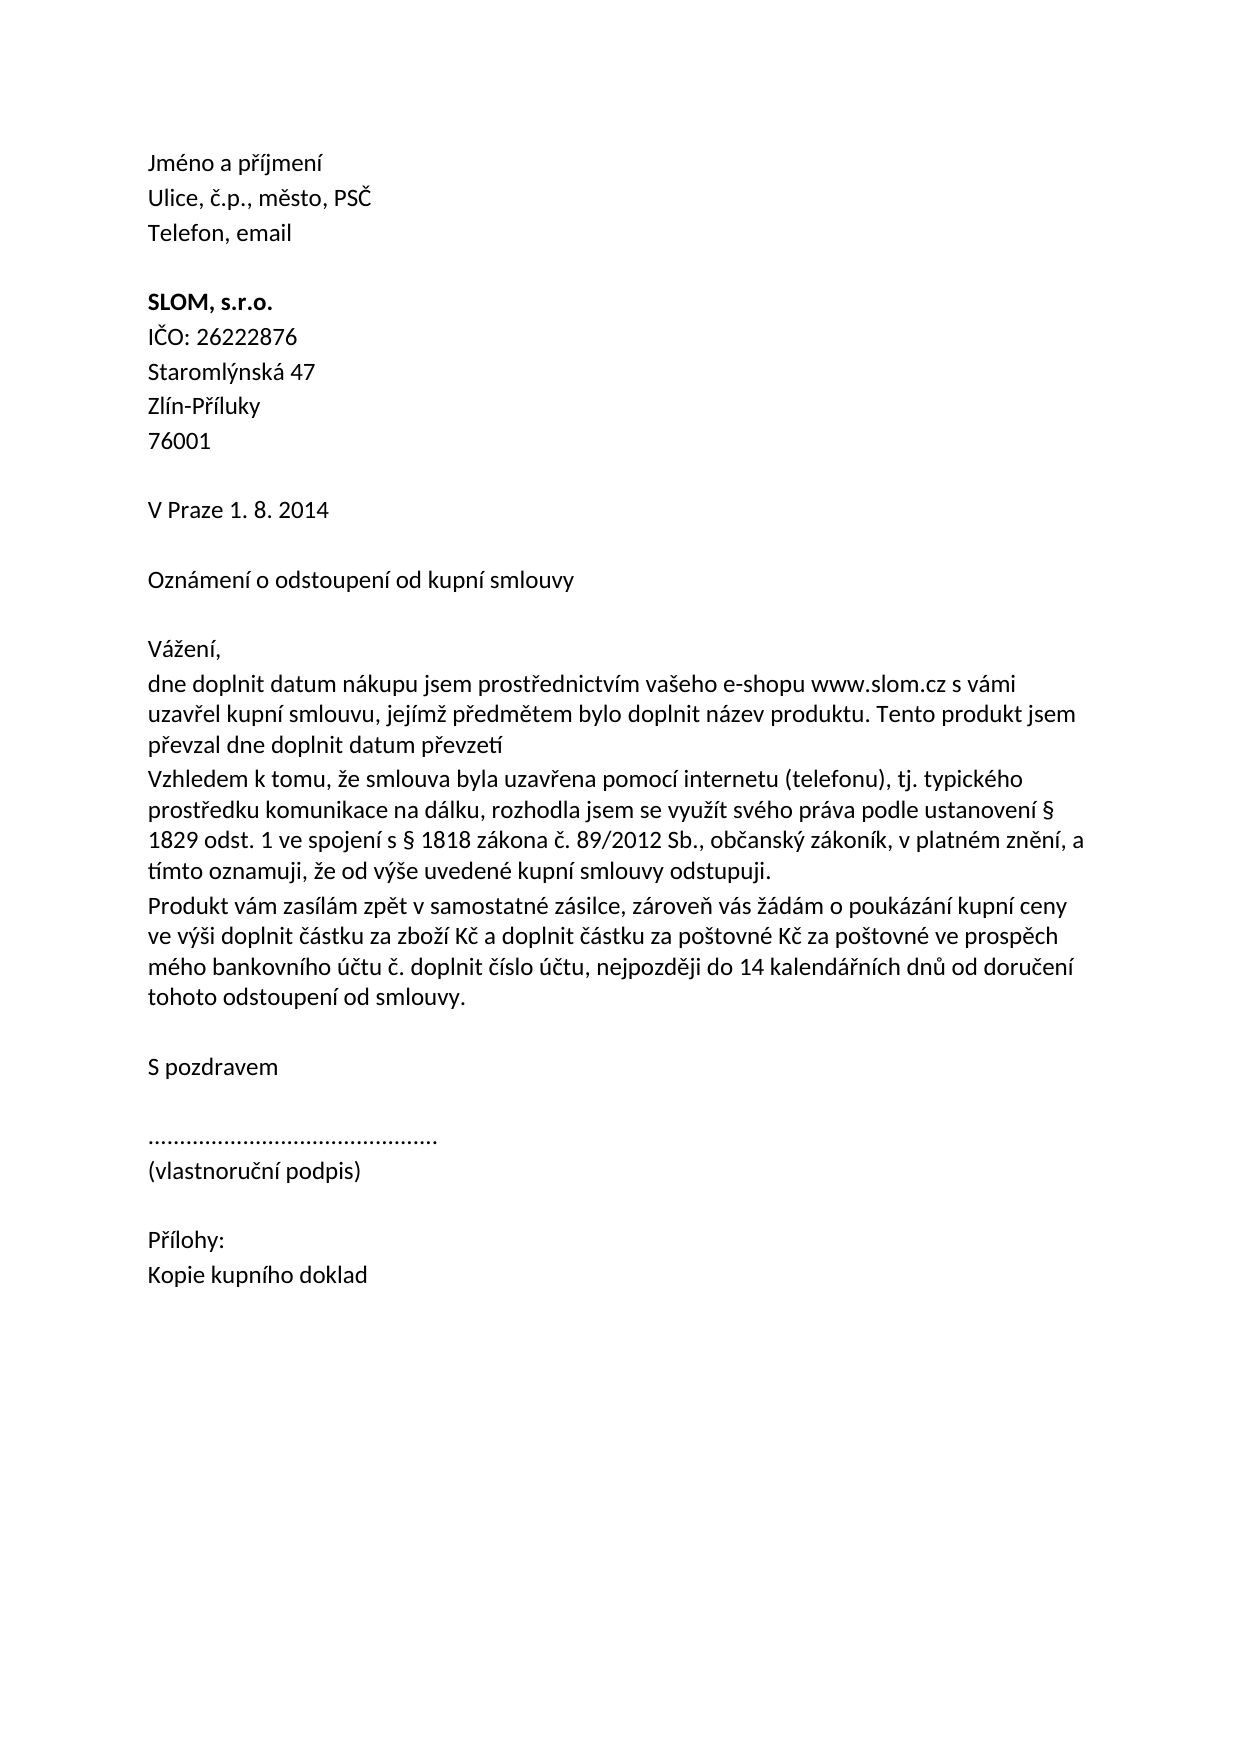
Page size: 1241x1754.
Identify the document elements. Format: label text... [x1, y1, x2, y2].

text dne jsem prostřednictvím vašeho e-shopu www.slom.cz s vámi uzavřel kupní smlouvu, jejímž předmětem bylo . Tento produkt jsem převzal dne [148, 668, 1093, 759]
text Přílohy: [148, 1224, 1093, 1255]
text 76001 [148, 425, 1093, 456]
text Zlín-Příluky [148, 390, 1093, 421]
text Kopie kupního doklad [148, 1259, 1093, 1289]
text Oznámení o odstoupení od kupní smlouvy [148, 564, 1093, 594]
text S pozdravem [148, 1051, 1093, 1081]
text Vážení, [148, 633, 1093, 664]
text SLOM, s.r.o. [148, 286, 1093, 317]
text .............................................. [148, 1120, 1093, 1151]
text IČO: 26222876 [148, 321, 1093, 352]
text Produkt vám zasílám zpět v samostatné zásilce, zároveň vás žádám o poukázání kupní ceny ve výši Kč a Kč za poštovné ve prospěch mého bankovního účtu č. , nejpozději do 14 kalendářních dnů od doručení tohoto odstoupení od smlouvy. [148, 890, 1093, 1012]
text Staromlýnská 47 [148, 356, 1093, 386]
text (vlastnoruční podpis) [148, 1155, 1093, 1185]
text Vzhledem k tomu, že smlouva byla uzavřena pomocí internetu (telefonu), tj. typického prostředku komunikace na dálku, rozhodla jsem se využít svého práva podle ustanovení § 1829 odst. 1 ve spojení s § 1818 zákona č. 89/2012 Sb., občanský zákoník, v platném znění, a tímto oznamuji, že od výše uvedené kupní smlouvy odstupuji. [148, 764, 1093, 886]
